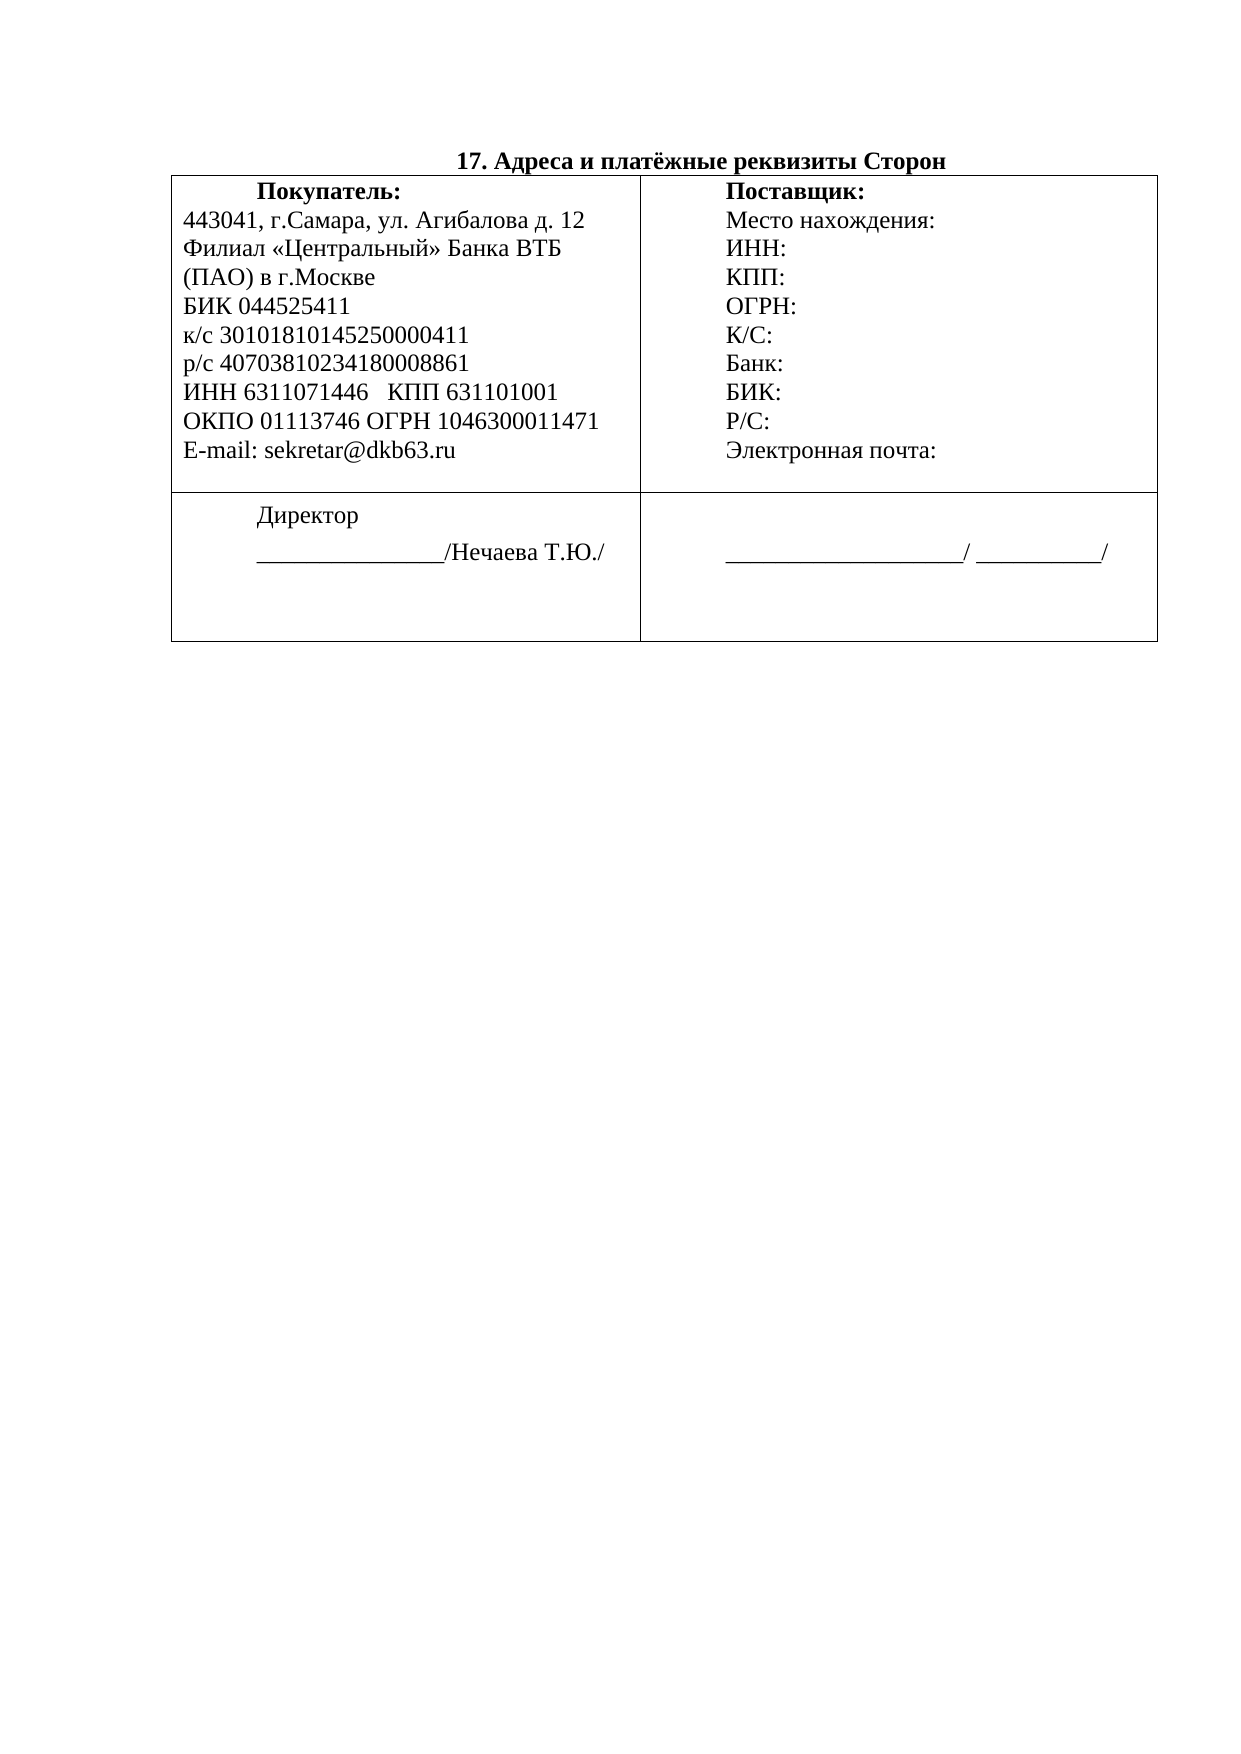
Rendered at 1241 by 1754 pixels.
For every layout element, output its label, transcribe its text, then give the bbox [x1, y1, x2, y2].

table_cell Директор _______________/Нечаева Т.Ю./ [172, 493, 640, 641]
table_cell ___________________/ __________/ [641, 493, 1157, 641]
table_header Поставщик: Место нахождения: ИНН: КПП: ОГРН: К/С: Банк: БИК: Р/С: Электронная почта: [641, 176, 1157, 492]
text 17. Адреса и платёжные реквизиты Сторон [177, 146, 1152, 175]
table_header Покупатель: 443041, г.Самара, ул. Агибалова д. 12 Филиал «Центральный» Банка ВТБ (ПАО) в г.Москве БИК 044525411 к/с 30101810145250000411 р/с 40703810234180008861 ИНН 6311071446 КПП 631101001 ОКПО 01113746 ОГРН 1046300011471 E-mail: sekretar@dkb63.ru [172, 176, 640, 492]
